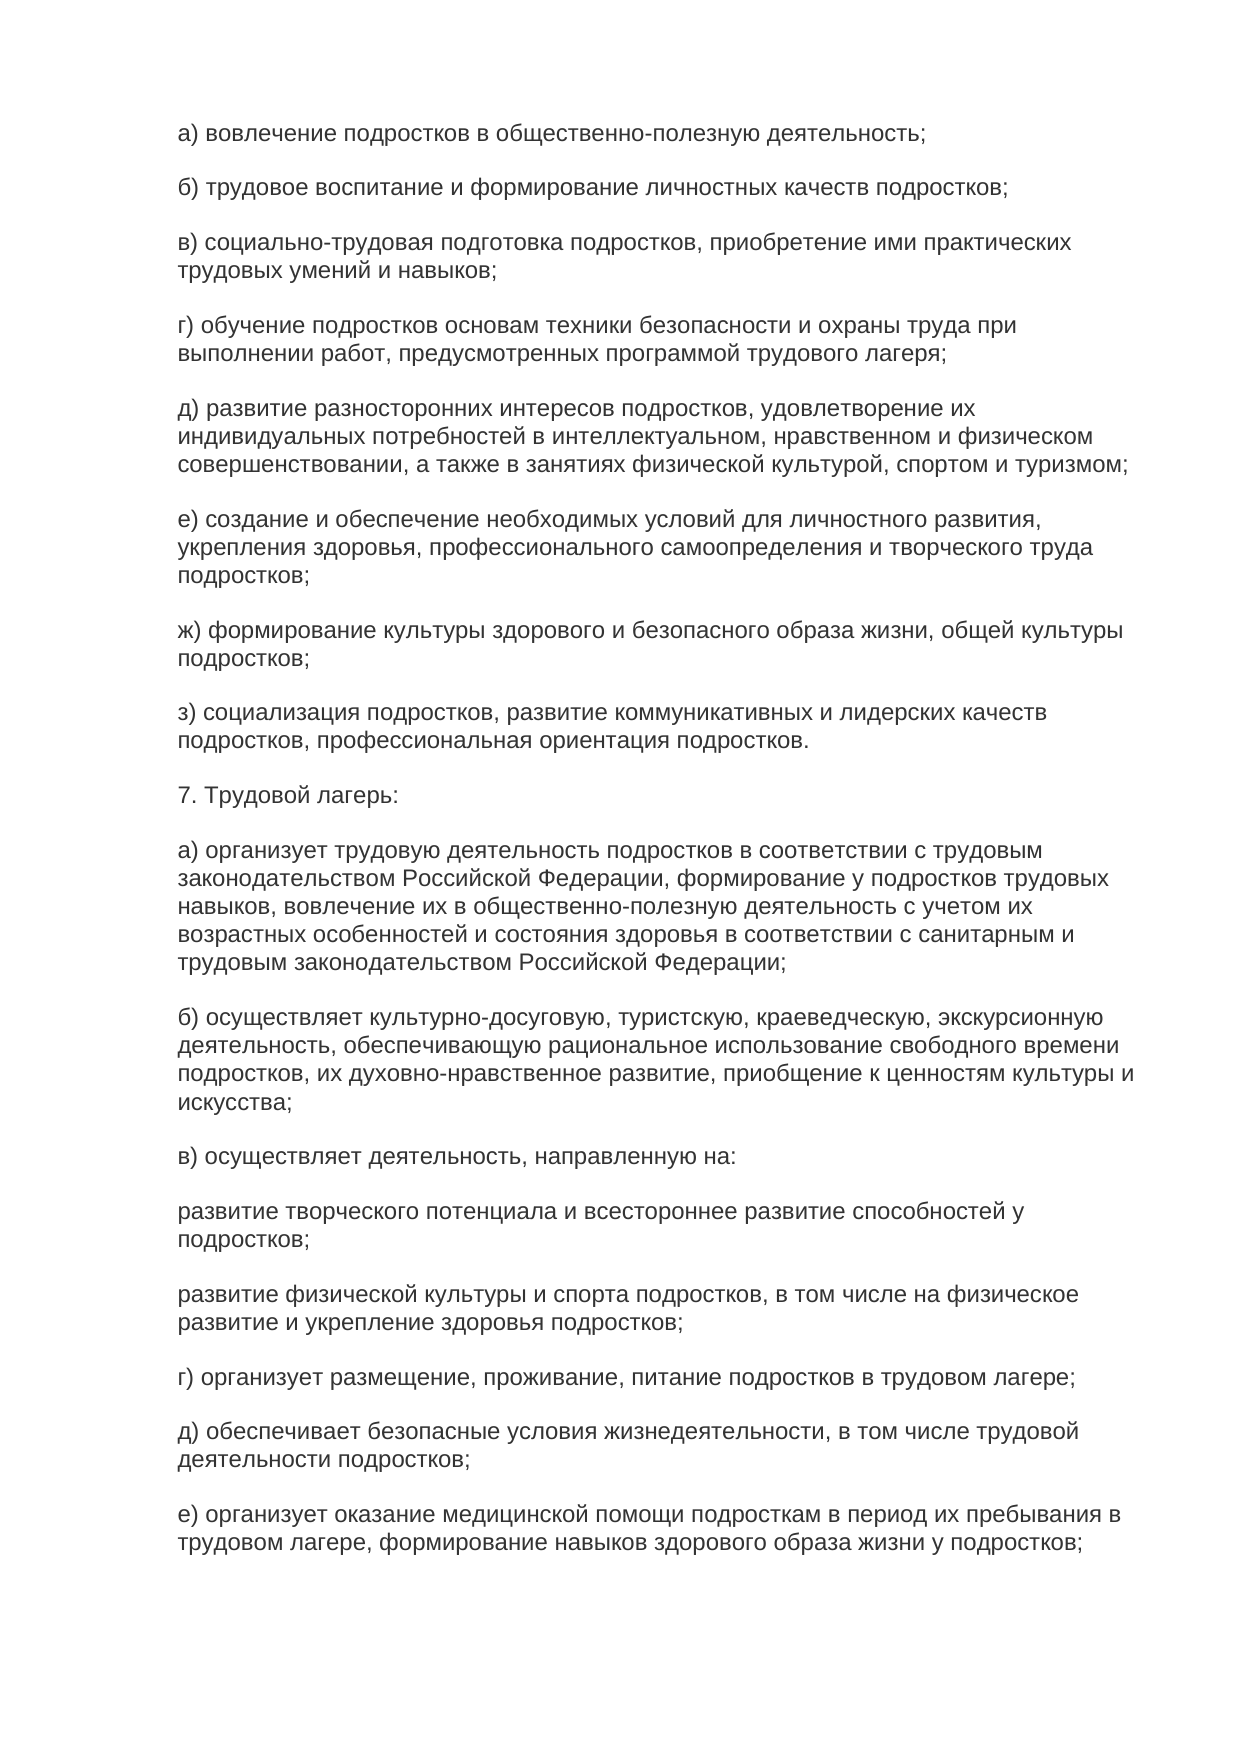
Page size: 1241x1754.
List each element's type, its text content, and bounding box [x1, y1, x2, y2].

text е) организует оказание медицинской помощи подросткам в период их пребывания в трудовом лагере, формирование навыков здорового образа жизни у подростков; [177, 1499, 1152, 1556]
text в) осуществляет деятельность, направленную на: [177, 1142, 1152, 1170]
text з) социализация подростков, развитие коммуникативных и лидерских качеств подростков, профессиональная ориентация подростков. [177, 698, 1152, 754]
text г) организует размещение, проживание, питание подростков в трудовом лагере; [177, 1362, 1152, 1390]
text развитие физической культуры и спорта подростков, в том числе на физическое развитие и укрепление здоровья подростков; [177, 1279, 1152, 1335]
text б) трудовое воспитание и формирование личностных качеств подростков; [177, 173, 1152, 201]
text а) организует трудовую деятельность подростков в соответствии с трудовым законодательством Российской Федерации, формирование у подростков трудовых навыков, вовлечение их в общественно-полезную деятельность с учетом их возрастных особенностей и состояния здоровья в соответствии с санитарным и трудовым законодательством Российской Федерации; [177, 835, 1152, 976]
text а) вовлечение подростков в общественно-полезную деятельность; [177, 118, 1152, 146]
text г) обучение подростков основам техники безопасности и охраны труда при выполнении работ, предусмотренных программой трудового лагеря; [177, 310, 1152, 367]
text развитие творческого потенциала и всестороннее развитие способностей у подростков; [177, 1196, 1152, 1252]
text ж) формирование культуры здорового и безопасного образа жизни, общей культуры подростков; [177, 615, 1152, 671]
text е) создание и обеспечение необходимых условий для личностного развития, укрепления здоровья, профессионального самоопределения и творческого труда подростков; [177, 504, 1152, 588]
text б) осуществляет культурно-досуговую, туристскую, краеведческую, экскурсионную деятельность, обеспечивающую рациональное использование свободного времени подростков, их духовно-нравственное развитие, приобщение к ценностям культуры и искусства; [177, 1002, 1152, 1115]
text д) обеспечивает безопасные условия жизнедеятельности, в том числе трудовой деятельности подростков; [177, 1417, 1152, 1473]
text д) развитие разносторонних интересов подростков, удовлетворение их индивидуальных потребностей в интеллектуальном, нравственном и физическом совершенствовании, а также в занятиях физической культурой, спортом и туризмом; [177, 393, 1152, 477]
text 7. Трудовой лагерь: [177, 781, 1152, 809]
text в) социально-трудовая подготовка подростков, приобретение ими практических трудовых умений и навыков; [177, 227, 1152, 284]
